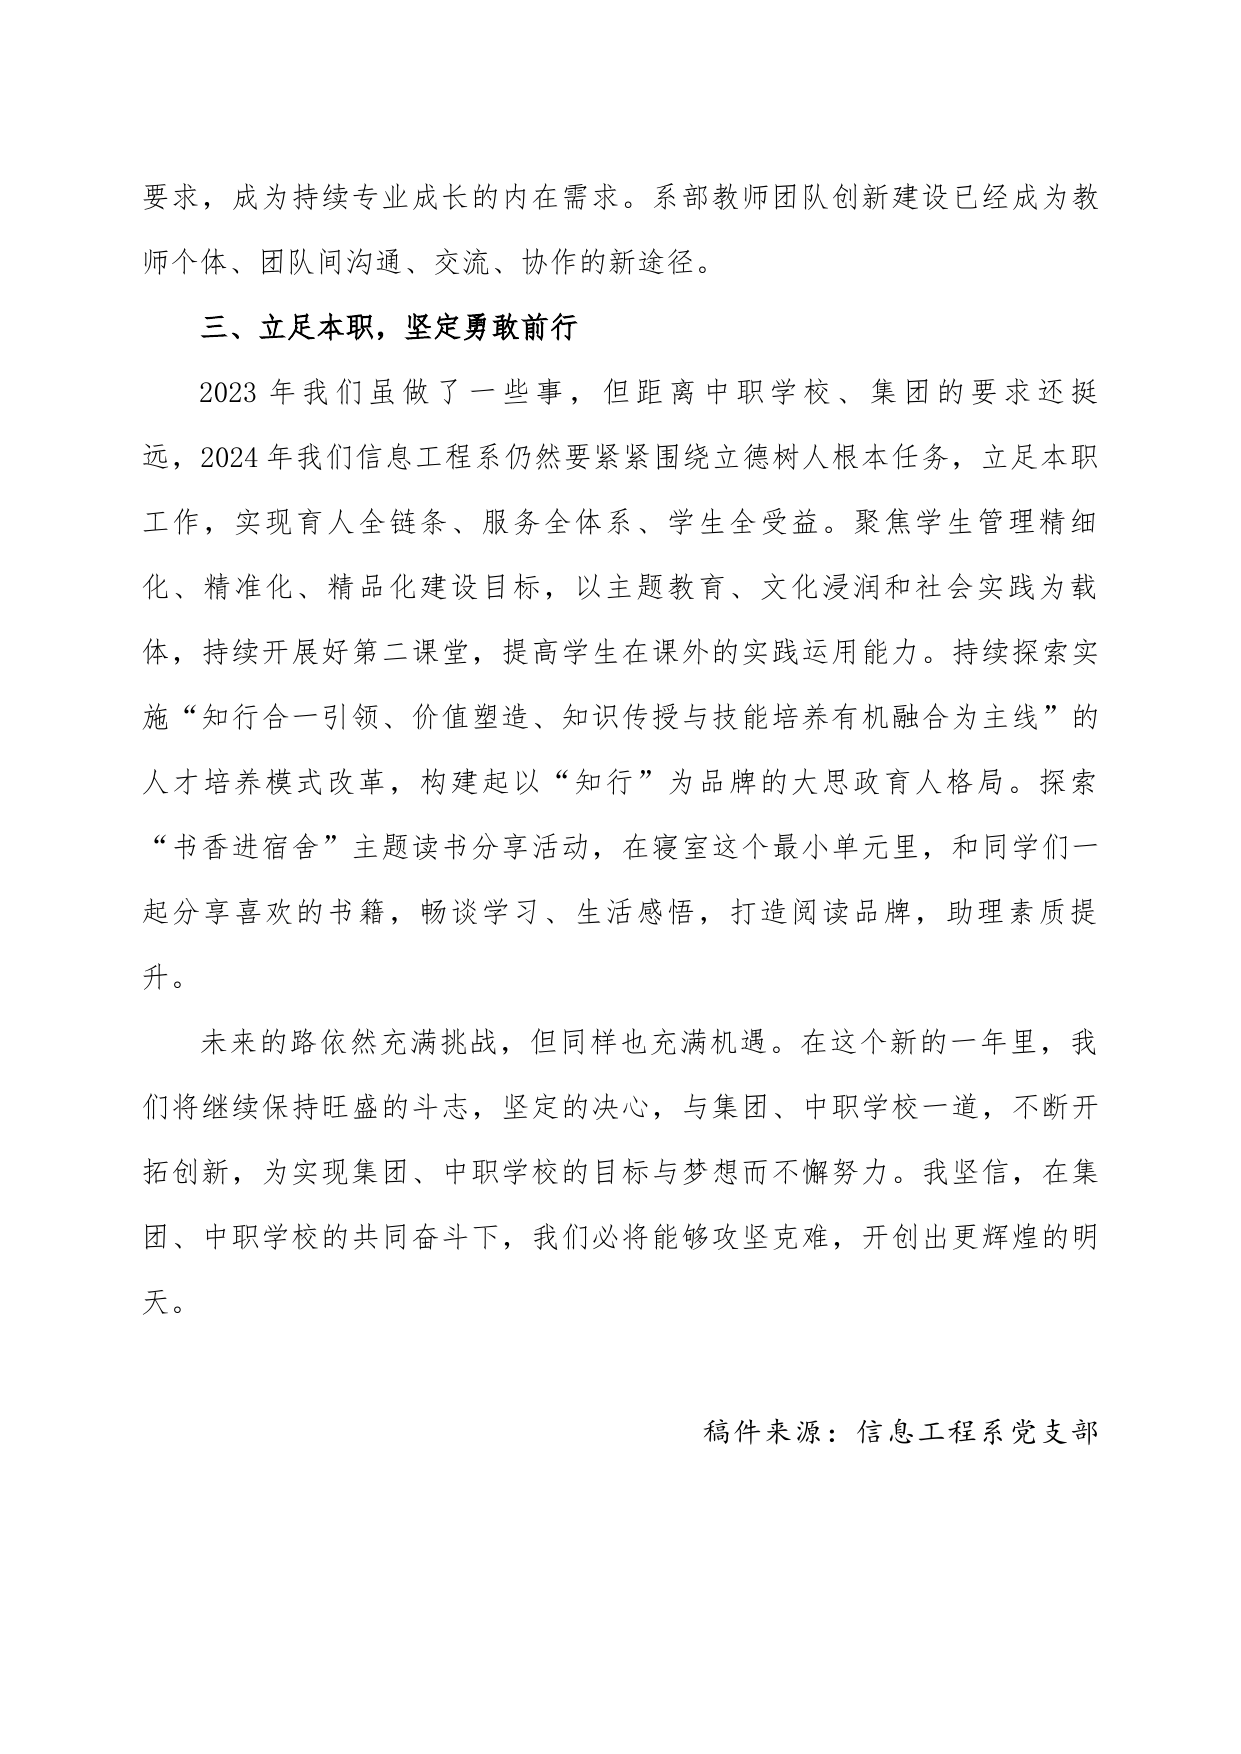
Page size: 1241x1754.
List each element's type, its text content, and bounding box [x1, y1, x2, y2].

text 未来的路依然充满挑战，但同样也充满机遇。在这个新的一年里，我们将继续保持旺盛的斗志，坚定的决心，与集团、中职学校一道，不断开拓创新，为实现集团、中职学校的目标与梦想而不懈努力。我坚信，在集团、中职学校的共同奋斗下，我们必将能够攻坚克难，开创出更辉煌的明天。 [141, 1007, 1100, 1332]
text 稿件来源：信息工程系党支部 [141, 1397, 1100, 1462]
text 2023年我们虽做了一些事，但距离中职学校、集团的要求还挺远，2024年我们信息工程系仍然要紧紧围绕立德树人根本任务，立足本职工作，实现育人全链条、服务全体系、学生全受益。聚焦学生管理精细化、精准化、精品化建设目标，以主题教育、文化浸润和社会实践为载体，持续开展好第二课堂，提高学生在课外的实践运用能力。持续探索实施“知行合一引领、价值塑造、知识传授与技能培养有机融合为主线”的人才培养模式改革，构建起以“知行”为品牌的大思政育人格局。探索“书香进宿舍”主题读书分享活动，在寝室这个最小单元里，和同学们一起分享喜欢的书籍，畅谈学习、生活感悟，打造阅读品牌，助理素质提升。 [141, 357, 1100, 1007]
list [141, 162, 1100, 292]
list 三、立足本职，坚定勇敢前行 [141, 292, 1100, 357]
